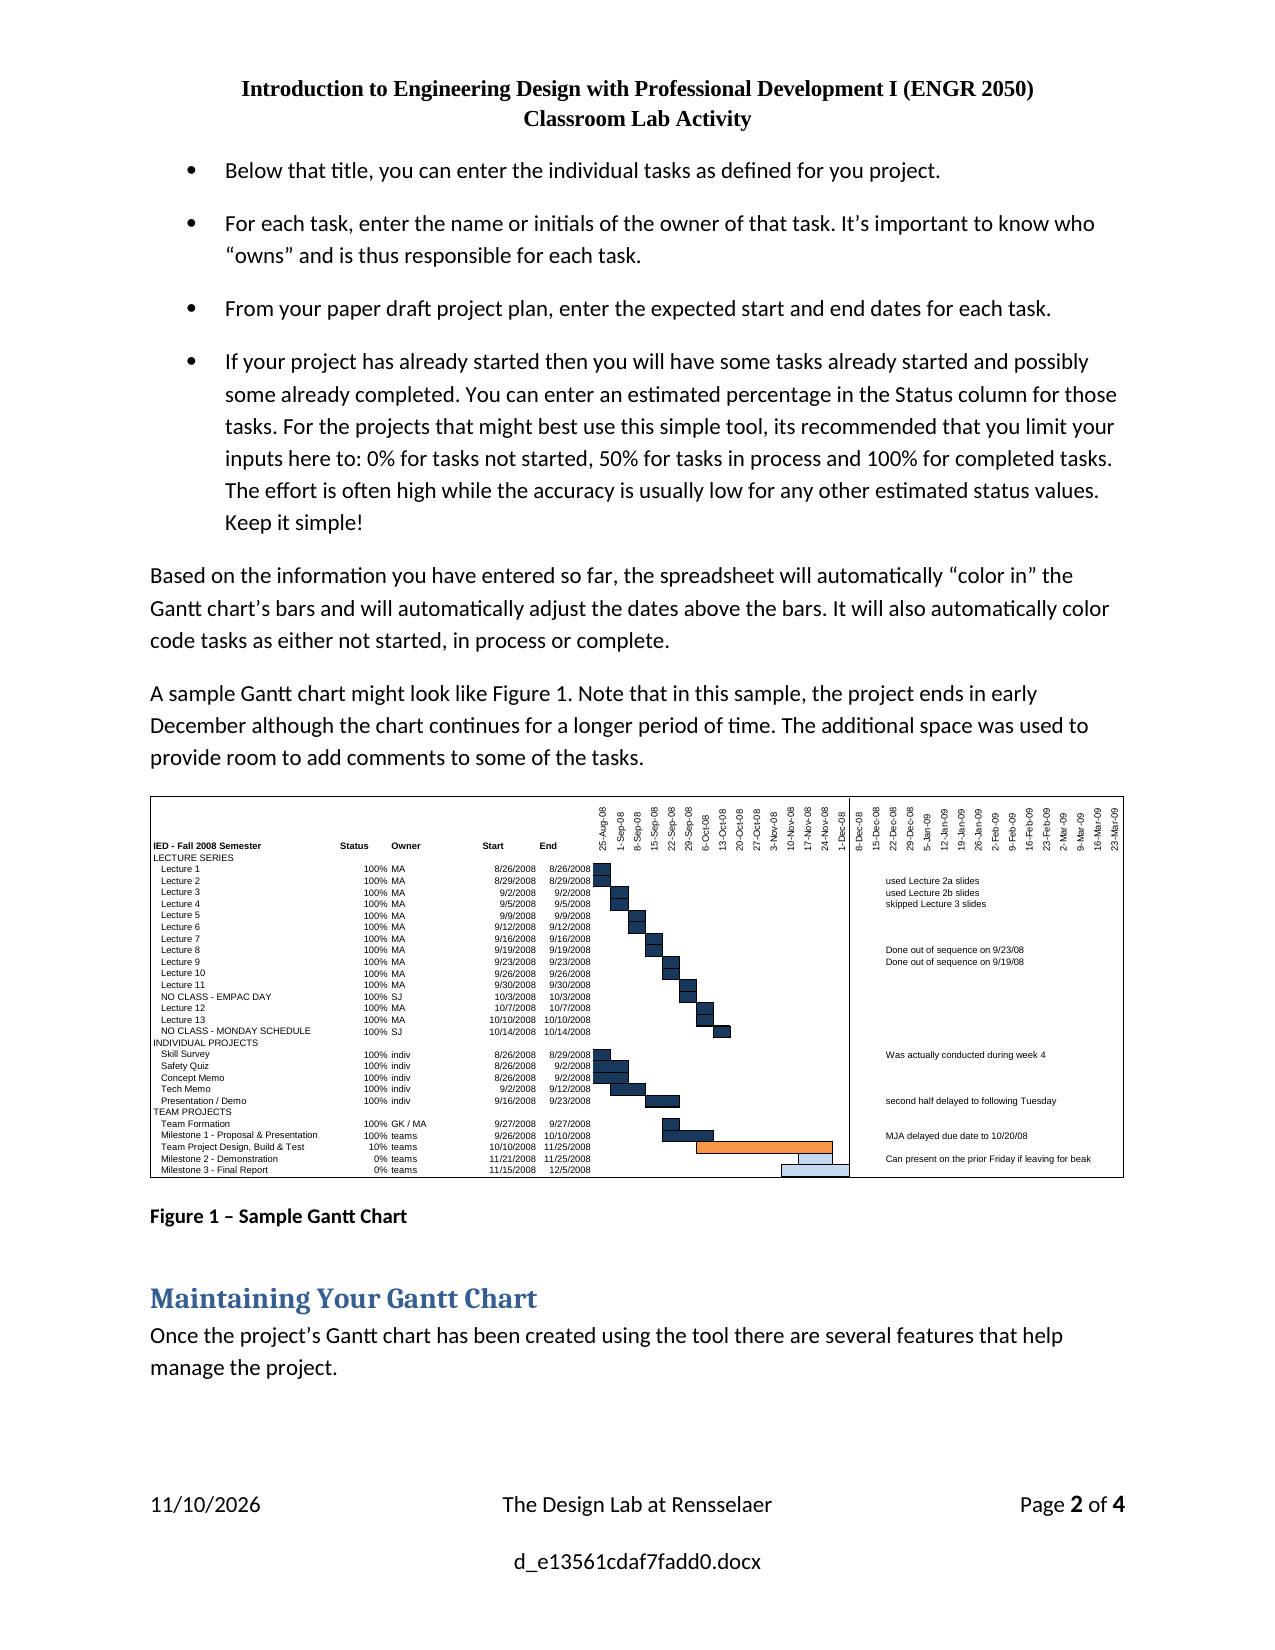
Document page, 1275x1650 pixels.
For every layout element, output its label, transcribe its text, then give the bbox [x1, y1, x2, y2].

text A sample Gantt chart might look like Figure 1. Note that in this sample, the project ends in early December although the chart continues for a longer period of time. The additional space was used to provide room to add comments to some of the tasks. [150, 679, 1125, 771]
text Based on the information you have entered so far, the spreadsheet will automatically “color in” the Gantt chart’s bars and will automatically adjust the dates above the bars. It will also automatically color code tasks as either not started, in process or complete. [150, 561, 1125, 654]
text Once the project’s Gantt chart has been created using the tool there are several features that help manage the project. [150, 1321, 1125, 1381]
list If your project has already started then you will have some tasks already started and possibly some already completed. You can enter an estimated percentage in the Status column for those tasks. For the projects that might best use this simple tool, its recommended that you limit your inputs here to: 0% for tasks not started, 50% for tasks in process and 100% for completed tasks. The effort is often high while the accuracy is usually low for any other estimated status values. Keep it simple! [187, 347, 1125, 536]
subtitle Maintaining Your Gantt Chart [150, 1282, 1125, 1316]
list From your paper draft project plan, enter the expected start and end dates for each task. [187, 294, 1125, 322]
list Below that title, you can enter the individual tasks as defined for you project. [187, 156, 1125, 184]
list For each task, enter the name or initials of the owner of that task. It’s important to know who “owns” and is thus responsible for each task. [187, 209, 1125, 269]
